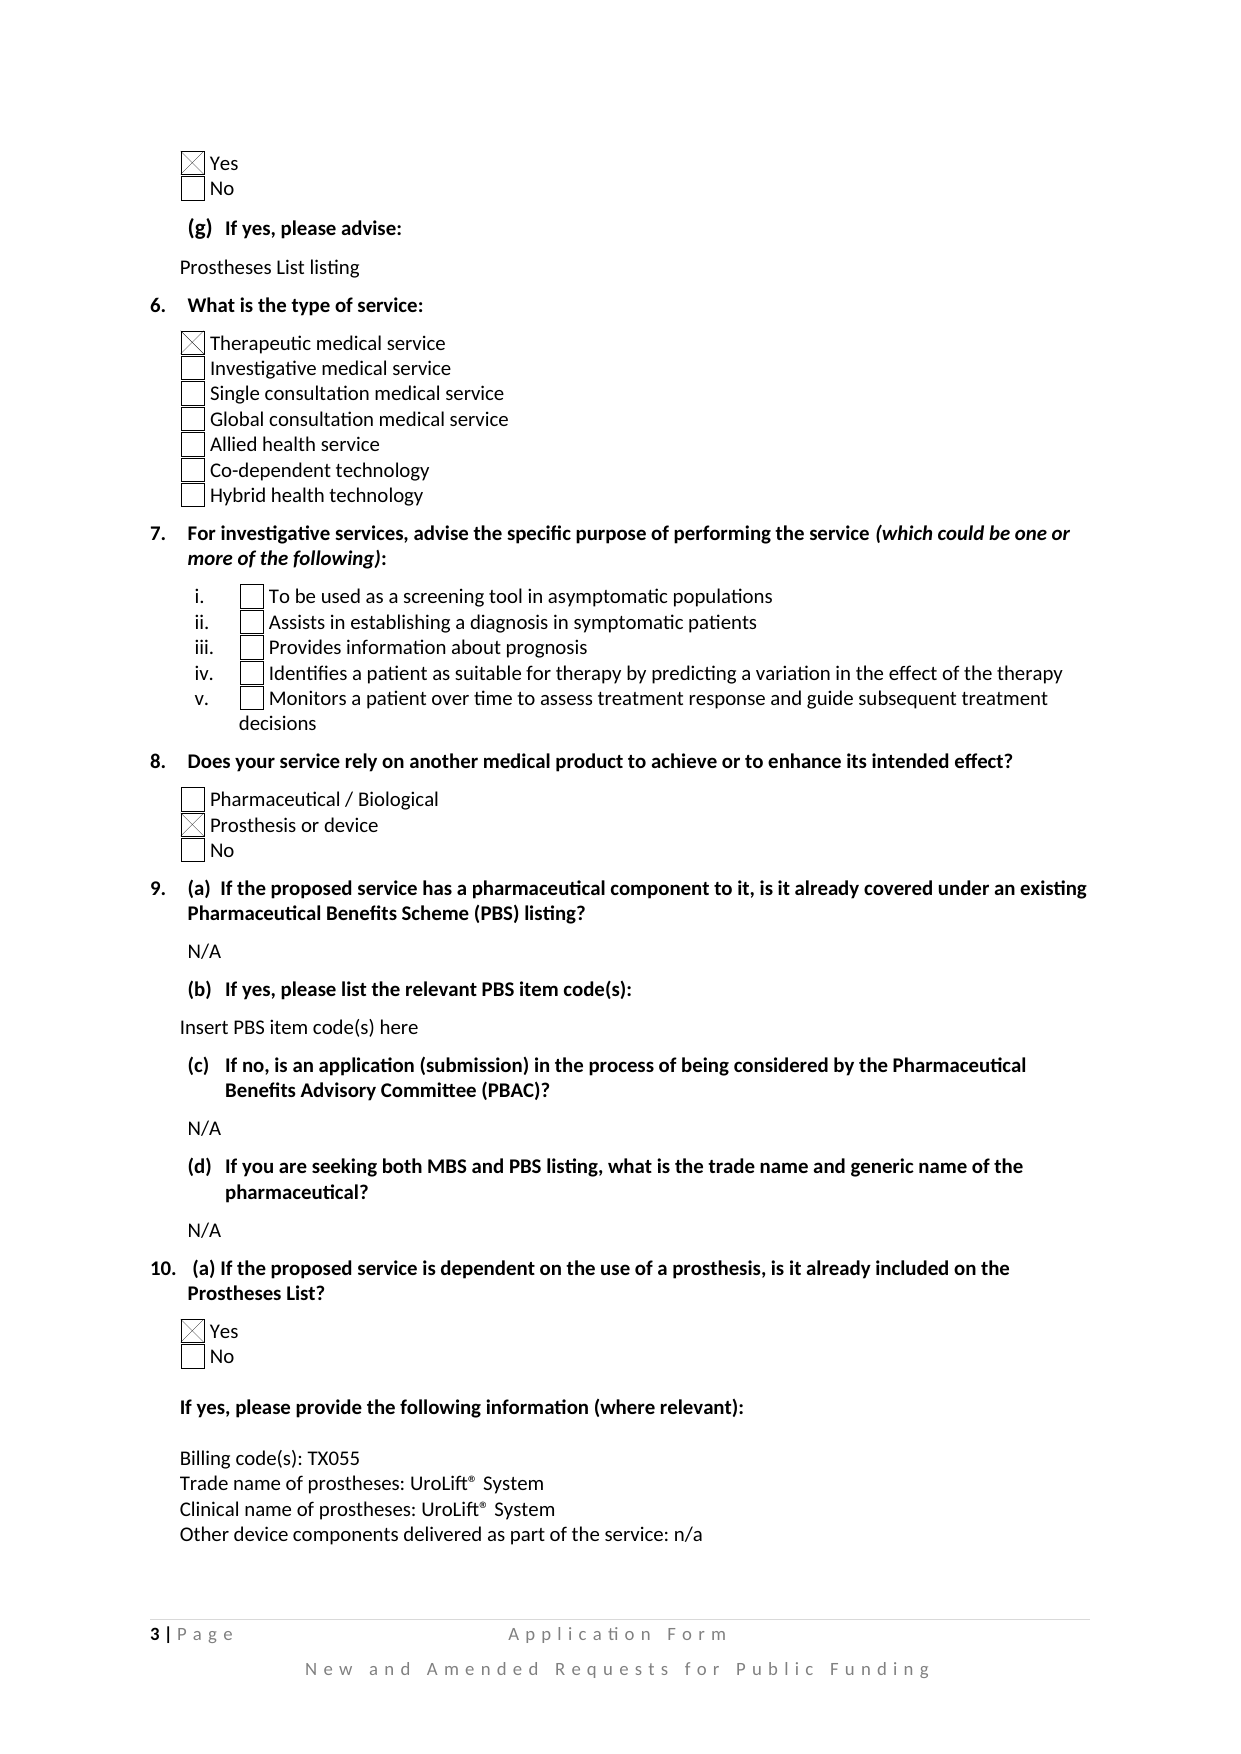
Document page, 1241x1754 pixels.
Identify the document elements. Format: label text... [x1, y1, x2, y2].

text Billing code(s): TX055 [179, 1445, 1090, 1471]
text Yes [204, 1318, 1090, 1343]
list Provides information about prognosis [194, 634, 1090, 660]
text Allied health service [179, 431, 1090, 457]
text Investigative medical service [179, 355, 1090, 381]
text Global consultation medical service [179, 406, 1090, 431]
subtitle If you are seeking both MBS and PBS listing, what is the trade name and generic name of the pharmaceutical? [187, 1153, 1090, 1204]
text Hybrid health technology [179, 482, 1090, 508]
text N/A [179, 1217, 1090, 1242]
text No [179, 1343, 1090, 1369]
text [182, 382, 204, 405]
text Trade name of prostheses: UroLift® System [179, 1471, 1090, 1496]
text Yes [204, 150, 1090, 175]
text No [179, 837, 1090, 863]
text Prostheses List listing [179, 254, 1090, 279]
text Other device components delivered as part of the service: n/a [179, 1521, 1090, 1547]
text Co-dependent technology [179, 457, 1090, 482]
list To be used as a screening tool in asymptomatic populations [194, 583, 1090, 609]
subtitle If yes, please advise: [187, 213, 1090, 241]
subtitle (a) If the proposed service has a pharmaceutical component to it, is it already covered under an existing Pharmaceutical Benefits Scheme (PBS) listing? [150, 875, 1090, 926]
text N/A [187, 1116, 1090, 1141]
text Clinical name of prostheses: UroLift® System [179, 1496, 1090, 1521]
text Pharmaceutical / Biological [179, 786, 1090, 812]
text N/A [179, 938, 1090, 964]
subtitle (a) If the proposed service is dependent on the use of a prosthesis, is it already included on the Prostheses List? [150, 1255, 1090, 1306]
text No [179, 175, 1090, 201]
text Insert PBS item code(s) here [179, 1014, 1090, 1040]
text If yes, please provide the following information (where relevant): [179, 1394, 1090, 1420]
subtitle If no, is an application (submission) in the process of being considered by the Pharmaceutical Benefits Advisory Committee (PBAC)? [187, 1052, 1090, 1103]
text Therapeutic medical service [204, 330, 1090, 355]
subtitle For investigative services, advise the specific purpose of performing the service (which could be one or more of the following): [150, 520, 1090, 571]
text Prosthesis or device [204, 812, 1090, 837]
subtitle Does your service rely on another medical product to achieve or to enhance its intended effect? [150, 748, 1090, 774]
subtitle What is the type of service: [150, 292, 1090, 317]
text Single consultation medical service [205, 381, 1090, 406]
list Identifies a patient as suitable for therapy by predicting a variation in the effect of the therapy [194, 660, 1090, 685]
list Assists in establishing a diagnosis in symptomatic patients [194, 609, 1090, 634]
subtitle If yes, please list the relevant PBS item code(s): [187, 976, 1090, 1002]
list Monitors a patient over time to assess treatment response and guide subsequent treatment decisions [194, 685, 1090, 736]
